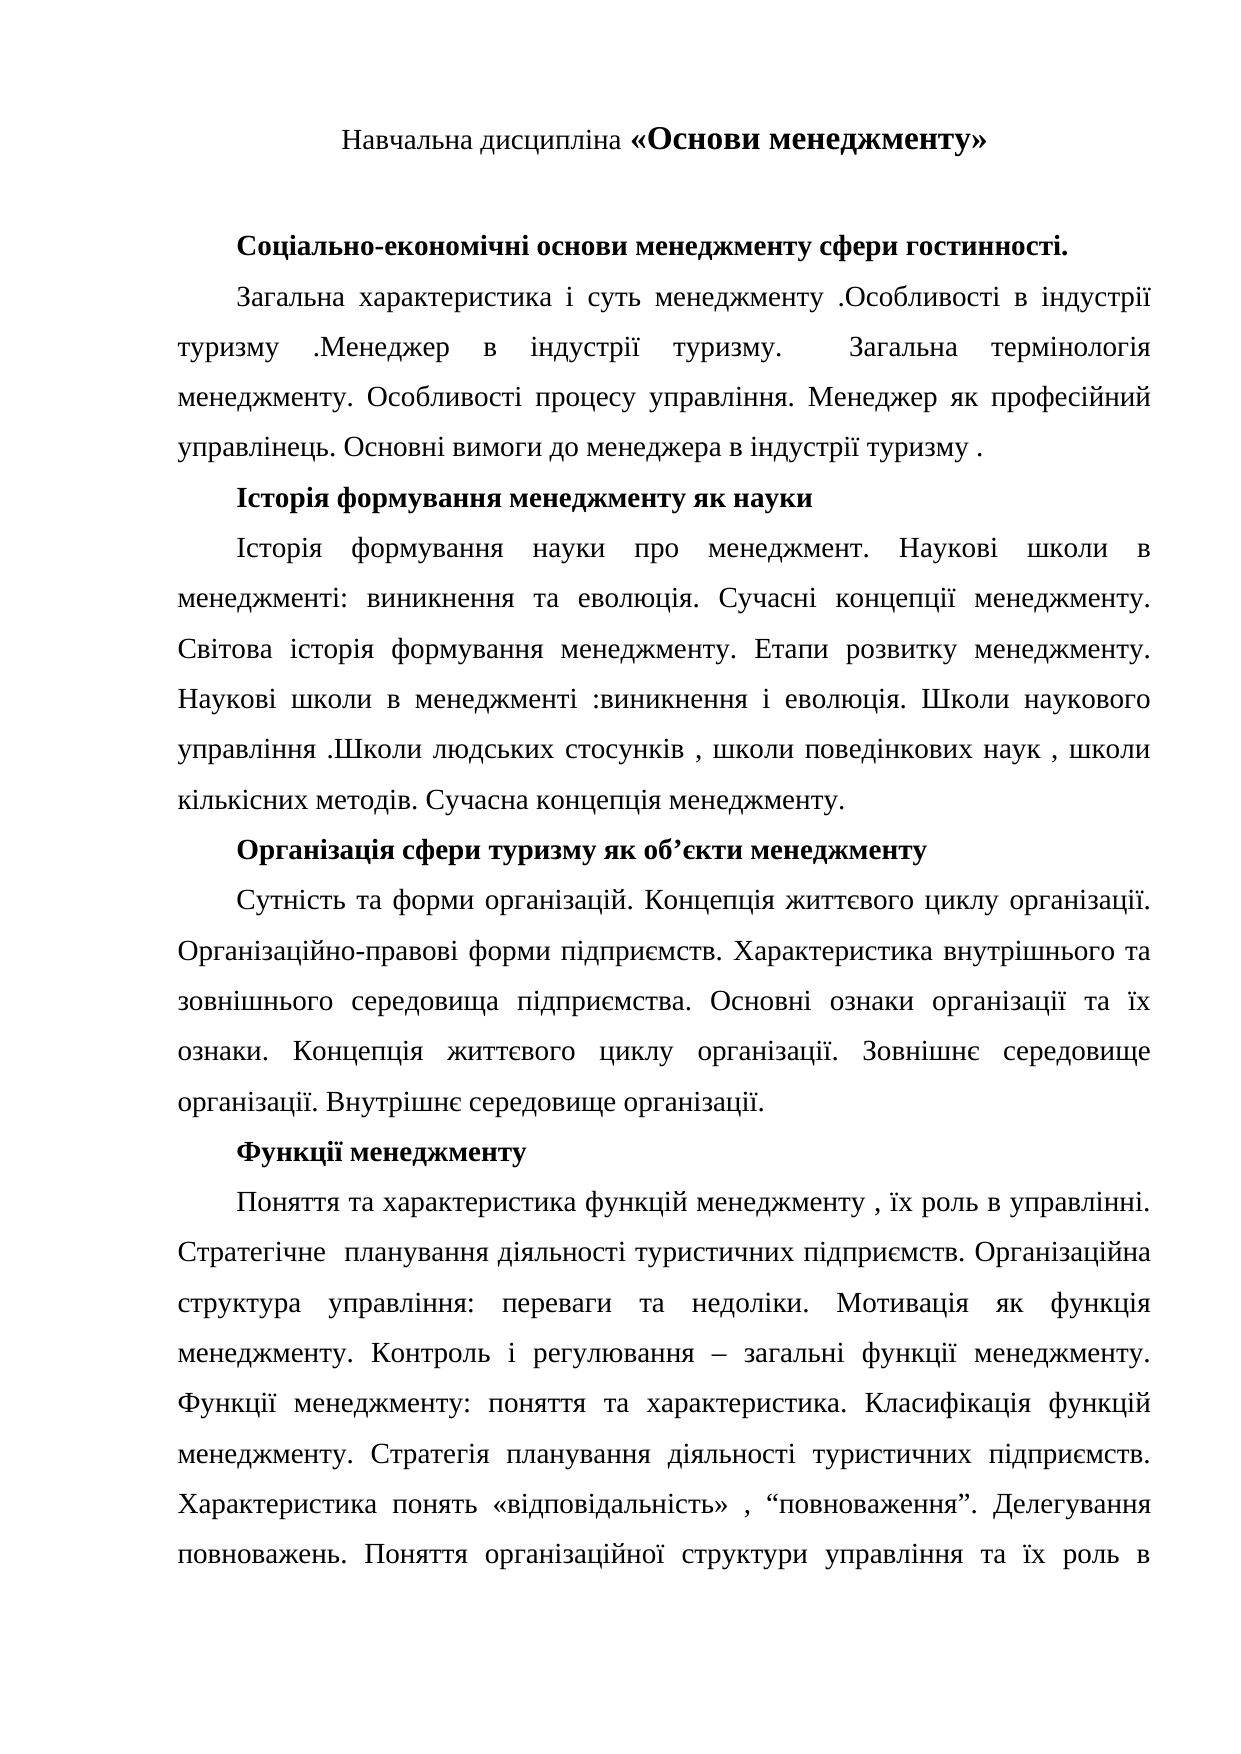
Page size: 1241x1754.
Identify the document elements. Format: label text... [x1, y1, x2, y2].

list Організація сфери туризму як об’єкти менеджменту [177, 832, 1152, 866]
list Історія формування науки про менеджмент. Наукові школи в менеджменті: виникнення та еволюція. Сучасні концепції менеджменту. Світова історія формування менеджменту. Етапи розвитку менеджменту. Наукові школи в менеджменті :виникнення і еволюція. Школи наукового управління .Школи людських стосунків , школи поведінкових наук , школи кількісних методів. Сучасна концепція менеджменту. [177, 530, 1152, 815]
text Сутність та форми організацій. Концепція життєвого циклу організації. Організаційно-правові форми підприємств. Характеристика внутрішнього та зовнішнього середовища підприємства. Основні ознаки організації та їх ознаки. Концепція життєвого циклу організації. Зовнішнє середовище організації. Внутрішнє середовище організації. [177, 882, 1152, 1117]
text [177, 1184, 1152, 1570]
text Навчальна дисципліна «Основи менеджменту» [177, 118, 1152, 156]
text Загальна характеристика і суть менеджменту .Особливості в індустрії туризму .Менеджер в індустрії туризму. Загальна термінологія менеджменту. Особливості процесу управління. Менеджер як професійний управлінець. Основні вимоги до менеджера в індустрії туризму . [177, 279, 1152, 463]
subtitle Функції менеджменту [177, 1134, 1152, 1167]
text Соціально-економічні основи менеджменту сфери гостинності. [177, 228, 1152, 262]
list Історія формування менеджменту як науки [177, 480, 1152, 513]
